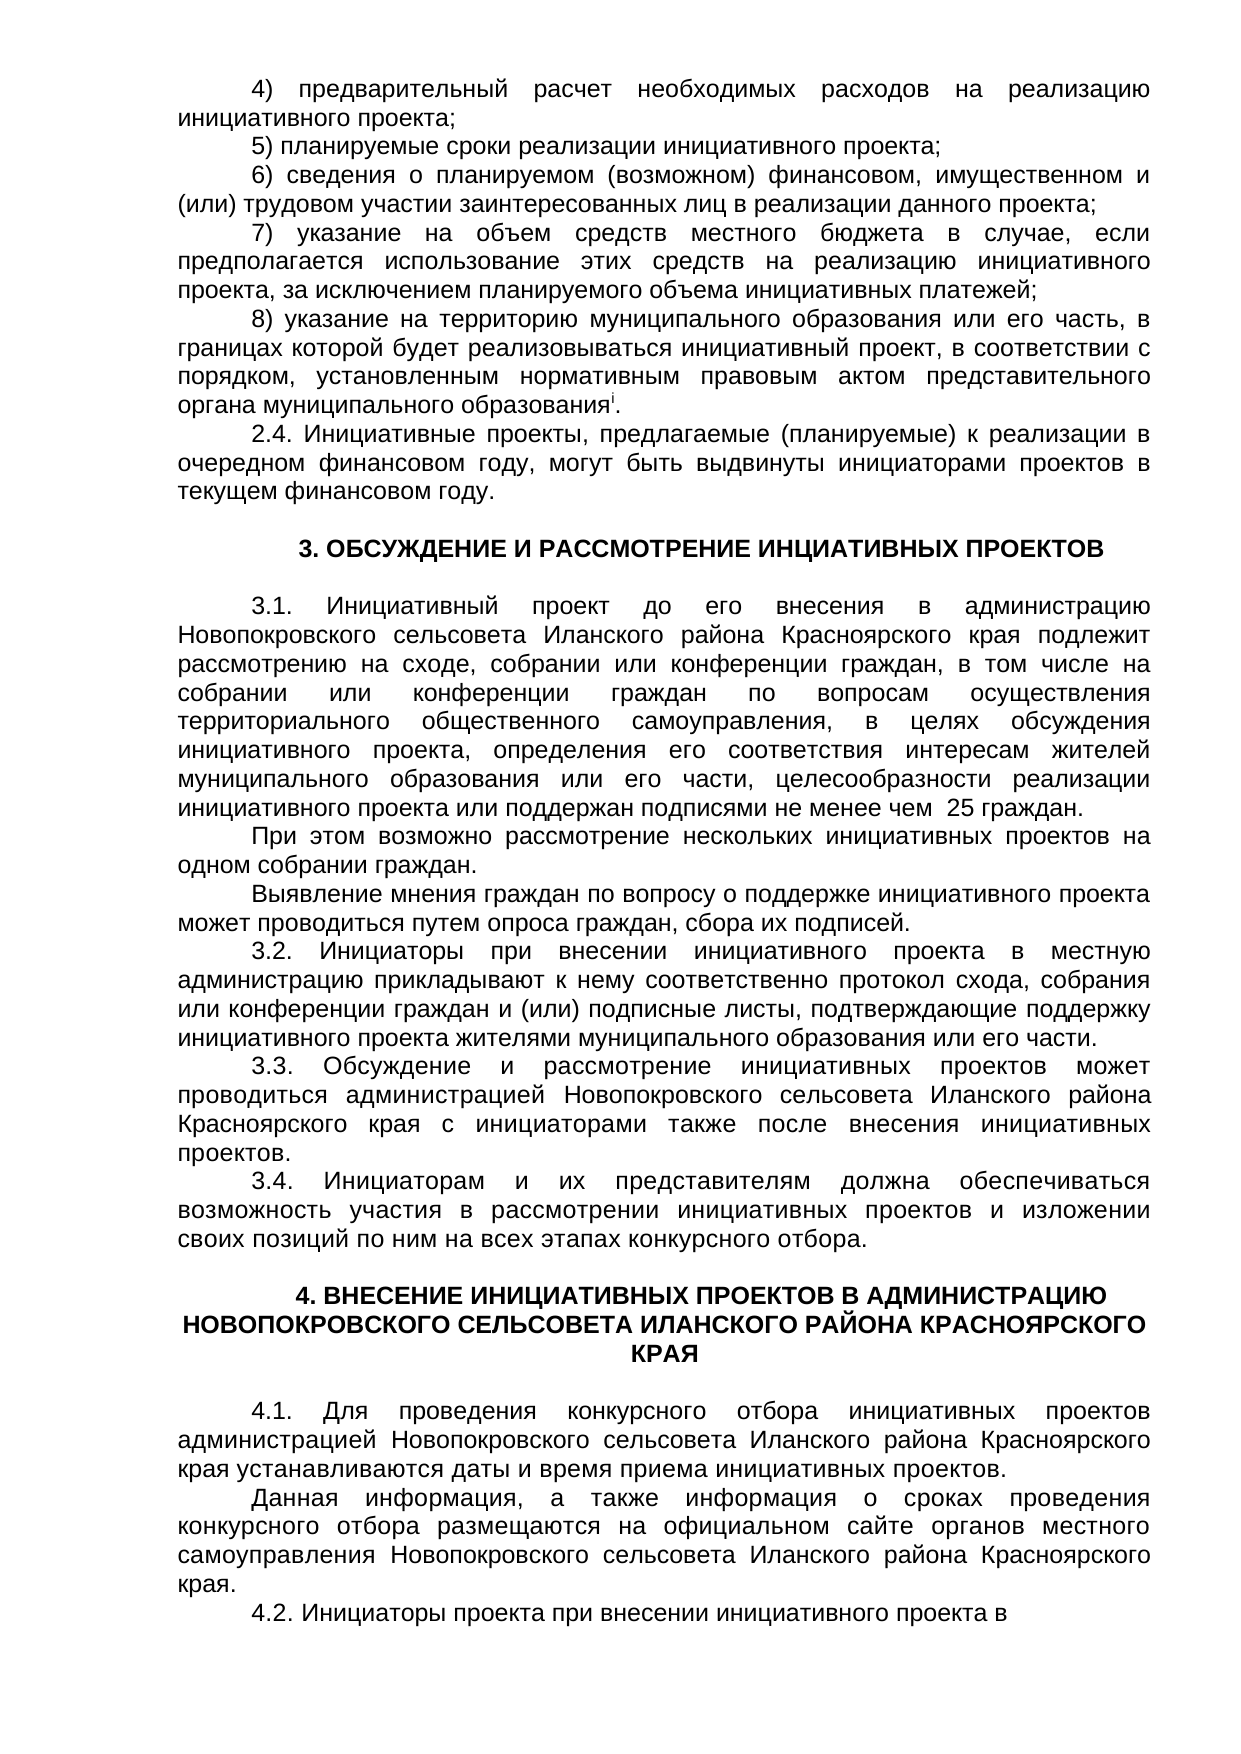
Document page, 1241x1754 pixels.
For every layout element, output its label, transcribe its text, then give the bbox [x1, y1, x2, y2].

text 2.4. Инициативные проекты, предлагаемые (планируемые) к реализации в очередном финансовом году, могут быть выдвинуты инициаторами проектов в текущем финансовом году. [177, 419, 1152, 505]
text 4.2. Инициаторы проекта при внесении инициативного проекта в [177, 1598, 1152, 1626]
text 4.1. Для проведения конкурсного отбора инициативных проектов администрацией Новопокровского сельсовета Иланского района Красноярского края устанавливаются даты и время приема инициативных проектов. [177, 1396, 1152, 1483]
text 6) сведения о планируемом (возможном) финансовом, имущественном и (или) трудовом участии заинтересованных лиц в реализации данного проекта; [177, 160, 1152, 218]
text Выявление мнения граждан по вопросу о поддержке инициативного проекта может проводиться путем опроса граждан, сбора их подписей. [177, 879, 1152, 936]
text 8) указание на территорию муниципального образования или его часть, в границах которой будет реализовываться инициативный проект, в соответствии с порядком, установленным нормативным правовым актом представительного органа муниципального образования. [177, 304, 1152, 419]
text Данная информация, а также информация о сроках проведения конкурсного отбора размещаются на официальном сайте органов местного самоуправления Новопокровского сельсовета Иланского района Красноярского края. [177, 1483, 1152, 1598]
text При этом возможно рассмотрение нескольких инициативных проектов на одном собрании граждан. [177, 821, 1152, 879]
text 4. ВНЕСЕНИЕ ИНИЦИАТИВНЫХ ПРОЕКТОВ В АДМИНИСТРАЦИЮ НОВОПОКРОВСКОГО СЕЛЬСОВЕТА ИЛАНСКОГО РАЙОНА КРАСНОЯРСКОГО КРАЯ [177, 1281, 1152, 1368]
text 5) планируемые сроки реализации инициативного проекта; [177, 131, 1152, 160]
text 3.1. Инициативный проект до его внесения в администрацию Новопокровского сельсовета Иланского района Красноярского края подлежит рассмотрению на сходе, собрании или конференции граждан, в том числе на собрании или конференции граждан по вопросам осуществления территориального общественного самоуправления, в целях обсуждения инициативного проекта, определения его соответствия интересам жителей муниципального образования или его части, целесообразности реализации инициативного проекта или поддержан подписями не менее чем 25 граждан. [177, 591, 1152, 821]
text 7) указание на объем средств местного бюджета в случае, если предполагается использование этих средств на реализацию инициативного проекта, за исключением планируемого объема инициативных платежей; [177, 218, 1152, 304]
text 3. ОБСУЖДЕНИЕ И РАССМОТРЕНИЕ ИНЦИАТИВНЫХ ПРОЕКТОВ [177, 534, 1152, 563]
text 3.4. Инициаторам и их представителям должна обеспечиваться возможность участия в рассмотрении инициативных проектов и изложении своих позиций по ним на всех этапах конкурсного отбора. [177, 1166, 1152, 1253]
text 3.2. Инициаторы при внесении инициативного проекта в местную администрацию прикладывают к нему соответственно протокол схода, собрания или конференции граждан и (или) подписные листы, подтверждающие поддержку инициативного проекта жителями муниципального образования или его части. [177, 936, 1152, 1051]
text 4) предварительный расчет необходимых расходов на реализацию инициативного проекта; [177, 74, 1152, 131]
text 3.3. Обсуждение и рассмотрение инициативных проектов может проводиться администрацией Новопокровского сельсовета Иланского района Красноярского края с инициаторами также после внесения инициативных проектов. [177, 1051, 1152, 1166]
